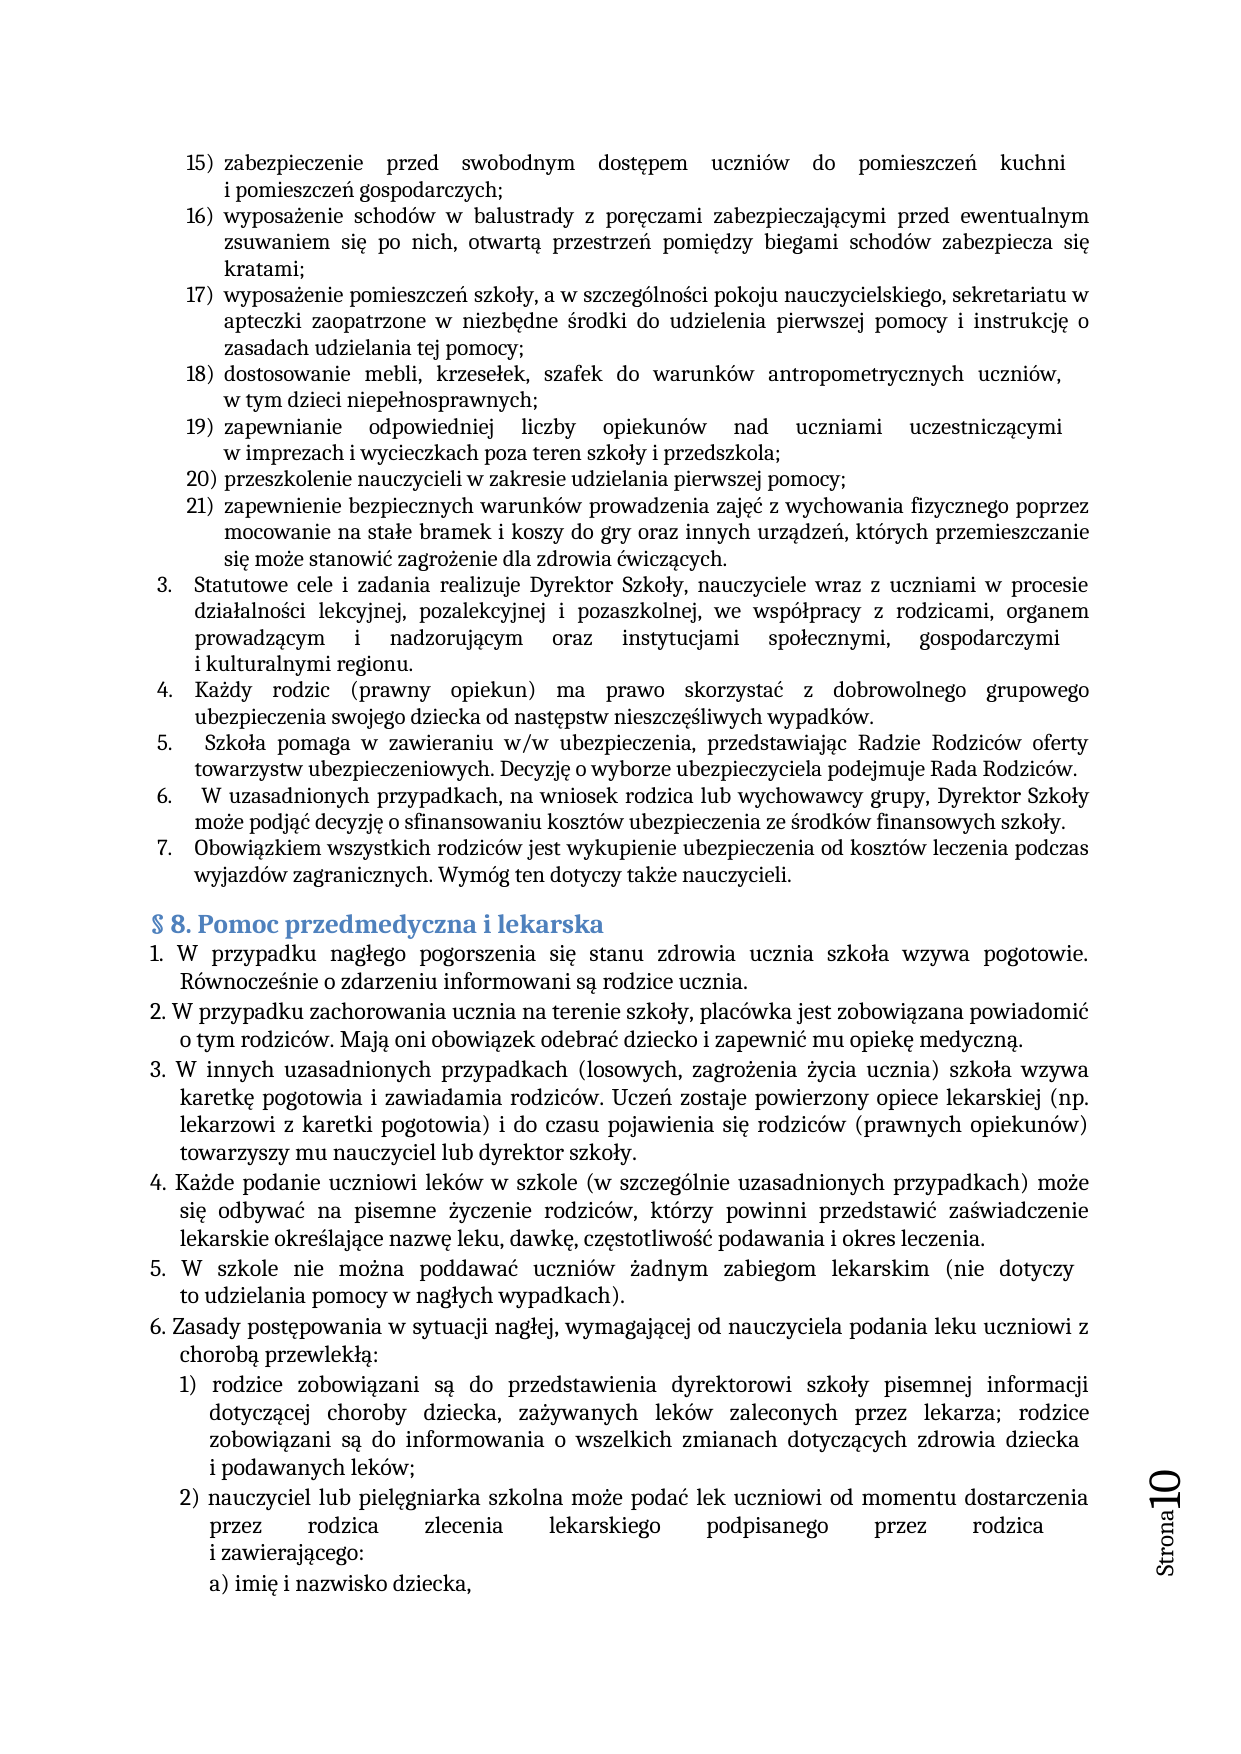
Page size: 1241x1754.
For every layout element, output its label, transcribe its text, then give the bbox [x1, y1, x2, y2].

list Szkoła pomaga w zawieraniu w/w ubezpieczenia, przedstawiając Radzie Rodziców oferty towarzystw ubezpieczeniowych. Decyzję o wyborze ubezpieczyciela podejmuje Rada Rodziców. [157, 730, 1090, 782]
text 1. W przypadku nagłego pogorszenia się stanu zdrowia ucznia szkoła wzywa pogotowie. Równocześnie o zdarzeniu informowani są rodzice ucznia. [150, 940, 1090, 995]
text 3. W innych uzasadnionych przypadkach (losowych, zagrożenia życia ucznia) szkoła wzywa karetkę pogotowia i zawiadamia rodziców. Uczeń zostaje powierzony opiece lekarskiej (np. lekarzowi z karetki pogotowia) i do czasu pojawienia się rodziców (prawnych opiekunów) towarzyszy mu nauczyciel lub dyrektor szkoły. [150, 1056, 1090, 1166]
list Obowiązkiem wszystkich rodziców jest wykupienie ubezpieczenia od kosztów leczenia podczas wyjazdów zagranicznych. Wymóg ten dotyczy także nauczycieli. [157, 835, 1090, 888]
list przeszkolenie nauczycieli w zakresie udzielania pierwszej pomocy; [186, 466, 1090, 493]
text 6. Zasady postępowania w sytuacji nagłej, wymagającej od nauczyciela podania leku uczniowi z chorobą przewlekłą: [150, 1313, 1090, 1368]
list wyposażenie pomieszczeń szkoły, a w szczególności pokoju nauczycielskiego, sekretariatu w apteczki zaopatrzone w niezbędne środki do udzielenia pierwszej pomocy i instrukcję o zasadach udzielania tej pomocy; [186, 282, 1090, 361]
list zapewnienie bezpiecznych warunków prowadzenia zajęć z wychowania fizycznego poprzez mocowanie na stałe bramek i koszy do gry oraz innych urządzeń, których przemieszczanie się może stanowić zagrożenie dla zdrowia ćwiczących. [186, 493, 1090, 572]
subtitle § 8. Pomoc przedmedyczna i lekarska [150, 909, 1090, 940]
list zapewnianie odpowiedniej liczby opiekunów nad uczniami uczestniczącymi w imprezach i wycieczkach poza teren szkoły i przedszkola; [186, 413, 1090, 466]
text 4. Każde podanie uczniowi leków w szkole (w szczególnie uzasadnionych przypadkach) może się odbywać na pisemne życzenie rodziców, którzy powinni przedstawić zaświadczenie lekarskie określające nazwę leku, dawkę, częstotliwość podawania i okres leczenia. [150, 1169, 1090, 1252]
text 5. W szkole nie można poddawać uczniów żadnym zabiegom lekarskim (nie dotyczy to udzielania pomocy w nagłych wypadkach). [150, 1255, 1090, 1310]
list dostosowanie mebli, krzesełek, szafek do warunków antropometrycznych uczniów, w tym dzieci niepełnosprawnych; [186, 361, 1090, 413]
text 1) rodzice zobowiązani są do przedstawienia dyrektorowi szkoły pisemnej informacji dotyczącej choroby dziecka, zażywanych leków zaleconych przez lekarza; rodzice zobowiązani są do informowania o wszelkich zmianach dotyczących zdrowia dziecka i podawanych leków; [179, 1371, 1090, 1481]
list Każdy rodzic (prawny opiekun) ma prawo skorzystać z dobrowolnego grupowego ubezpieczenia swojego dziecka od następstw nieszczęśliwych wypadków. [157, 677, 1090, 730]
list zabezpieczenie przed swobodnym dostępem uczniów do pomieszczeń kuchni i pomieszczeń gospodarczych; [186, 150, 1090, 203]
list wyposażenie schodów w balustrady z poręczami zabezpieczającymi przed ewentualnym zsuwaniem się po nich, otwartą przestrzeń pomiędzy biegami schodów zabezpiecza się kratami; [186, 203, 1090, 282]
list Statutowe cele i zadania realizuje Dyrektor Szkoły, nauczyciele wraz z uczniami w procesie działalności lekcyjnej, pozalekcyjnej i pozaszkolnej, we współpracy z rodzicami, organem prowadzącym i nadzorującym oraz instytucjami społecznymi, gospodarczymi i kulturalnymi regionu. [157, 572, 1090, 677]
text 2) nauczyciel lub pielęgniarka szkolna może podać lek uczniowi od momentu dostarczenia przez rodzica zlecenia lekarskiego podpisanego przez rodzica i zawierającego: [179, 1484, 1090, 1567]
text a) imię i nazwisko dziecka, [209, 1570, 1090, 1597]
text 2. W przypadku zachorowania ucznia na terenie szkoły, placówka jest zobowiązana powiadomić o tym rodziców. Mają oni obowiązek odebrać dziecko i zapewnić mu opiekę medyczną. [150, 998, 1090, 1053]
list W uzasadnionych przypadkach, na wniosek rodzica lub wychowawcy grupy, Dyrektor Szkoły może podjąć decyzję o sfinansowaniu kosztów ubezpieczenia ze środków finansowych szkoły. [157, 782, 1090, 835]
